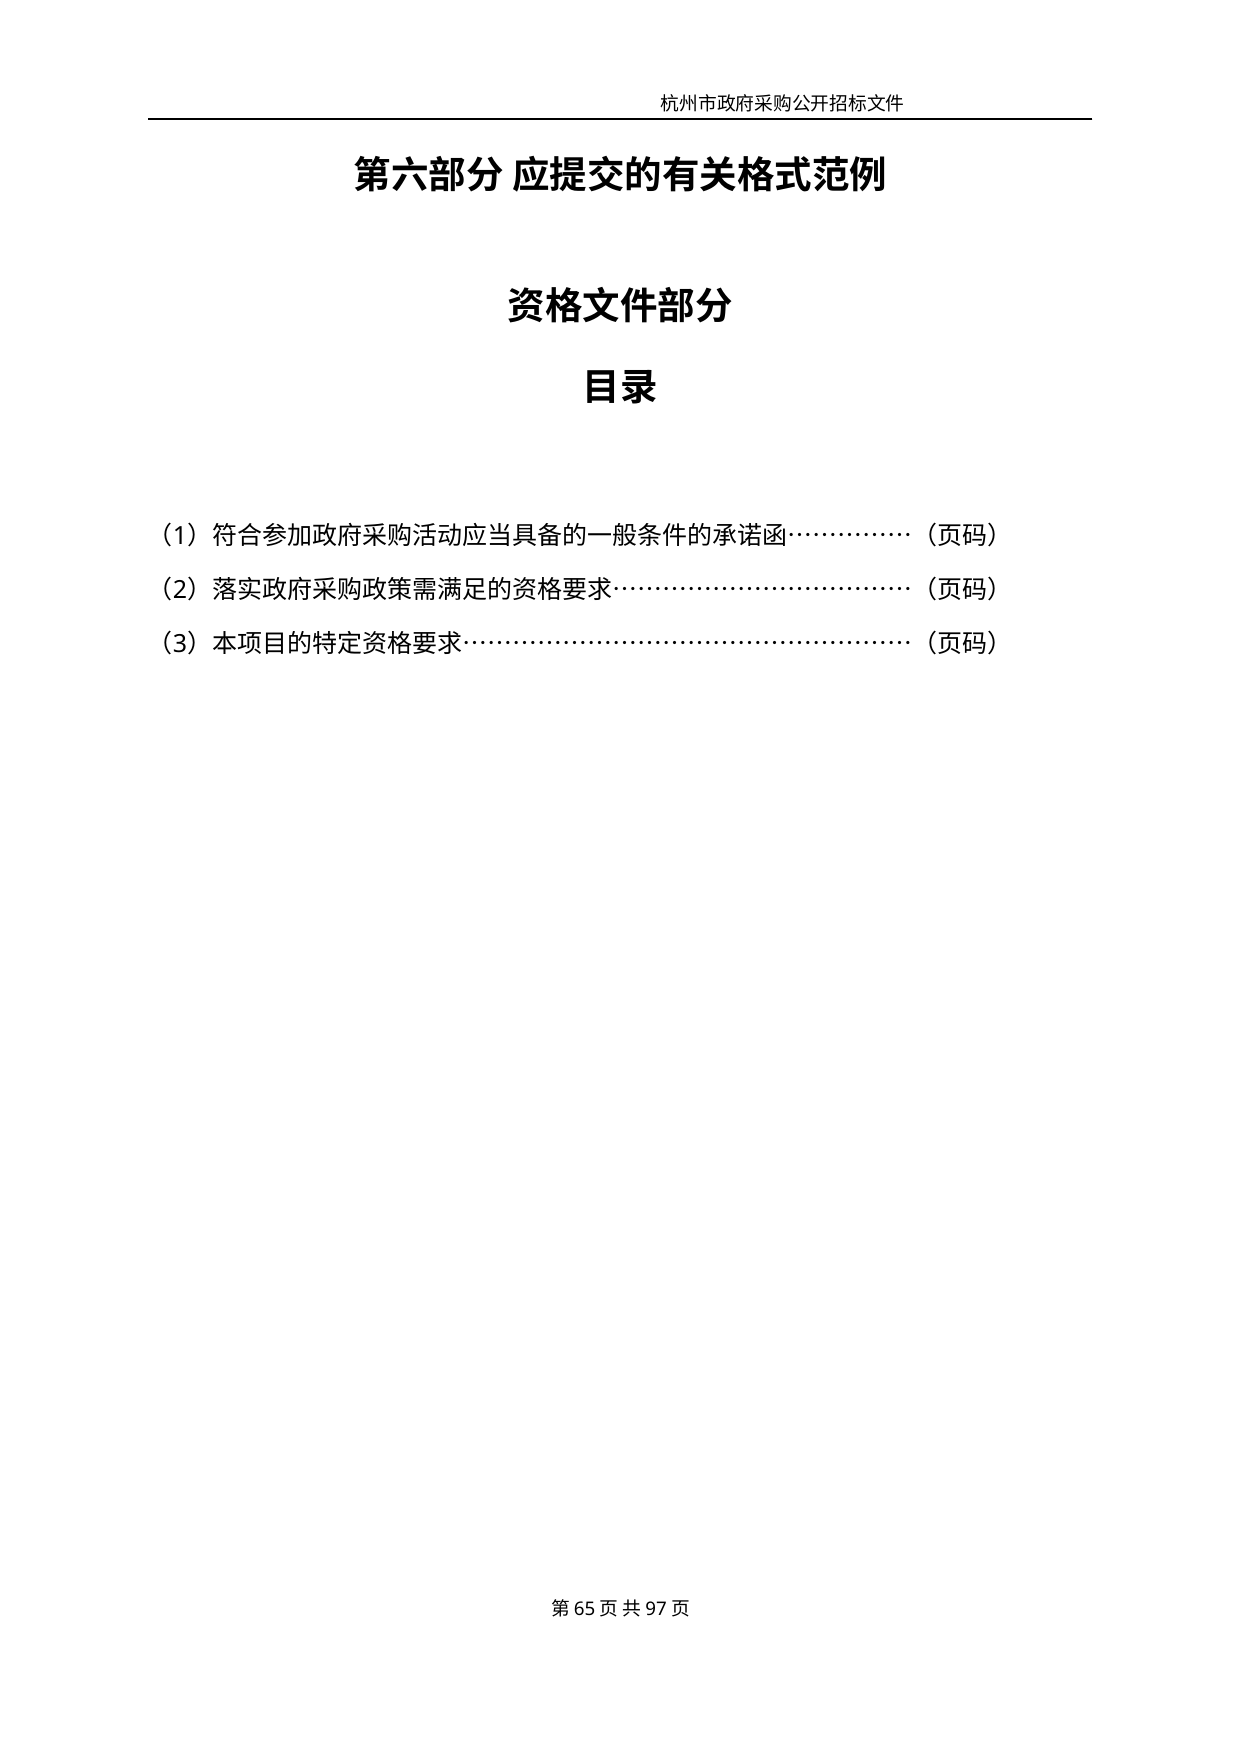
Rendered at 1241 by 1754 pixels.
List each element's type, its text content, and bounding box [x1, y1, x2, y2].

text （2）落实政府采购政策需满足的资格要求………………………………（页码） [148, 569, 1092, 606]
text （3）本项目的特定资格要求………………………………………………（页码） [148, 624, 1092, 660]
text 目录 [148, 357, 1092, 411]
text （1）符合参加政府采购活动应当具备的一般条件的承诺函……………（页码） [148, 515, 1092, 551]
text 资格文件部分 [148, 276, 1092, 330]
text 第六部分 应提交的有关格式范例 [148, 145, 1092, 199]
